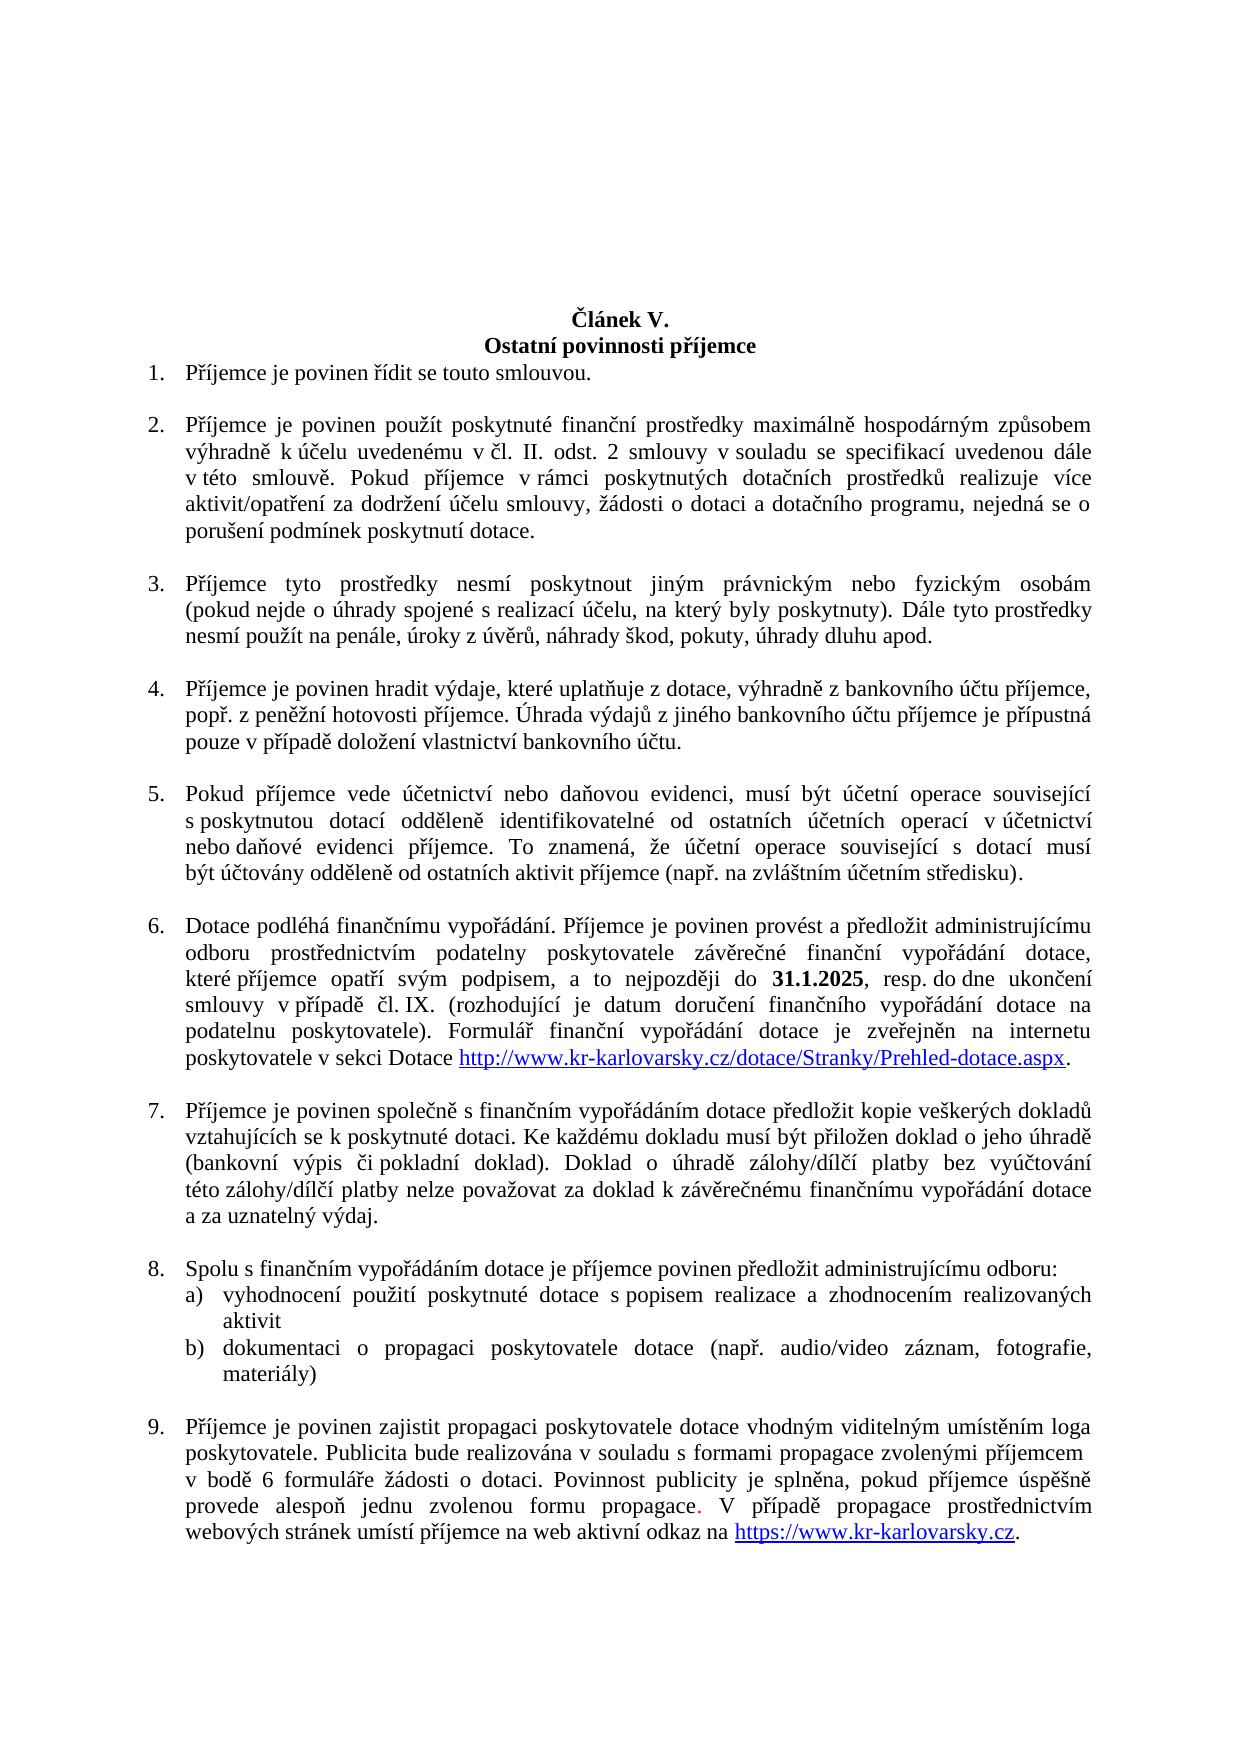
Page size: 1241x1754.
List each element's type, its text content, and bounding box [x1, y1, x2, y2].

list Příjemce je povinen hradit výdaje, které uplatňuje z dotace, výhradně z bankovního účtu příjemce, popř. z peněžní hotovosti příjemce. Úhrada výdajů z jiného bankovního účtu příjemce je přípustná pouze v případě doložení vlastnictví bankovního účtu. [148, 675, 1092, 754]
list Příjemce je povinen řídit se touto smlouvou. [148, 359, 1092, 385]
list vyhodnocení použití poskytnuté dotace s popisem realizace a zhodnocením realizovaných aktivit [185, 1281, 1092, 1334]
list Pokud příjemce vede účetnictví nebo daňovou evidenci, musí být účetní operace související s poskytnutou dotací odděleně identifikovatelné od ostatních účetních operací v účetnictví nebo daňové evidenci příjemce. To znamená, že účetní operace související s dotací musí být účtovány odděleně od ostatních aktivit příjemce (např. na zvláštním účetním středisku). [148, 780, 1092, 886]
text Ostatní povinnosti příjemce [148, 332, 1092, 359]
list Příjemce tyto prostředky nesmí poskytnout jiným právnickým nebo fyzickým osobám (pokud nejde o úhrady spojené s realizací účelu, na který byly poskytnuty). Dále tyto prostředky nesmí použít na penále, úroky z úvěrů, náhrady škod, pokuty, úhrady dluhu apod. [148, 569, 1092, 649]
list Dotace podléhá finančnímu vypořádání. Příjemce je povinen provést a předložit administrujícímu odboru prostřednictvím podatelny poskytovatele závěrečné finanční vypořádání dotace, které příjemce opatří svým podpisem, a to nejpozději do 31.1.2025, resp. do dne ukončení smlouvy v případě čl. IX. (rozhodující je datum doručení finančního vypořádání dotace na podatelnu poskytovatele). Formulář finanční vypořádání dotace je zveřejněn na internetu poskytovatele v sekci Dotace http://www.kr-karlovarsky.cz/dotace/Stranky/Prehled-dotace.aspx. [148, 912, 1092, 1070]
list Příjemce je povinen použít poskytnuté finanční prostředky maximálně hospodárným způsobem výhradně k účelu uvedenému v čl. II. odst. 2 smlouvy v souladu se specifikací uvedenou dále v této smlouvě. Pokud příjemce v rámci poskytnutých dotačních prostředků realizuje více aktivit/opatření za dodržení účelu smlouvy, žádosti o dotaci a dotačního programu, nejedná se o porušení podmínek poskytnutí dotace. [148, 411, 1092, 543]
list Příjemce je povinen společně s finančním vypořádáním dotace předložit kopie veškerých dokladů vztahujících se k poskytnuté dotaci. Ke každému dokladu musí být přiložen doklad o jeho úhradě (bankovní výpis či pokladní doklad). Doklad o úhradě zálohy/dílčí platby bez vyúčtování této zálohy/dílčí platby nelze považovat za doklad k závěrečnému finančnímu vypořádání dotace a za uznatelný výdaj. [148, 1097, 1092, 1228]
text Článek V. [148, 306, 1092, 332]
list dokumentaci o propagaci poskytovatele dotace (např. audio/video záznam, fotografie, materiály) [185, 1334, 1092, 1387]
list Spolu s finančním vypořádáním dotace je příjemce povinen předložit administrujícímu odboru: [148, 1255, 1092, 1281]
list Příjemce je povinen zajistit propagaci poskytovatele dotace vhodným viditelným umístěním loga poskytovatele. Publicita bude realizována v souladu s formami propagace zvolenými příjemcem v bodě 6 formuláře žádosti o dotaci. Povinnost publicity je splněna, pokud příjemce úspěšně provede alespoň jednu zvolenou formu propagace. V případě propagace prostřednictvím webových stránek umístí příjemce na web aktivní odkaz na https://www.kr-karlovarsky.cz. [148, 1413, 1092, 1545]
